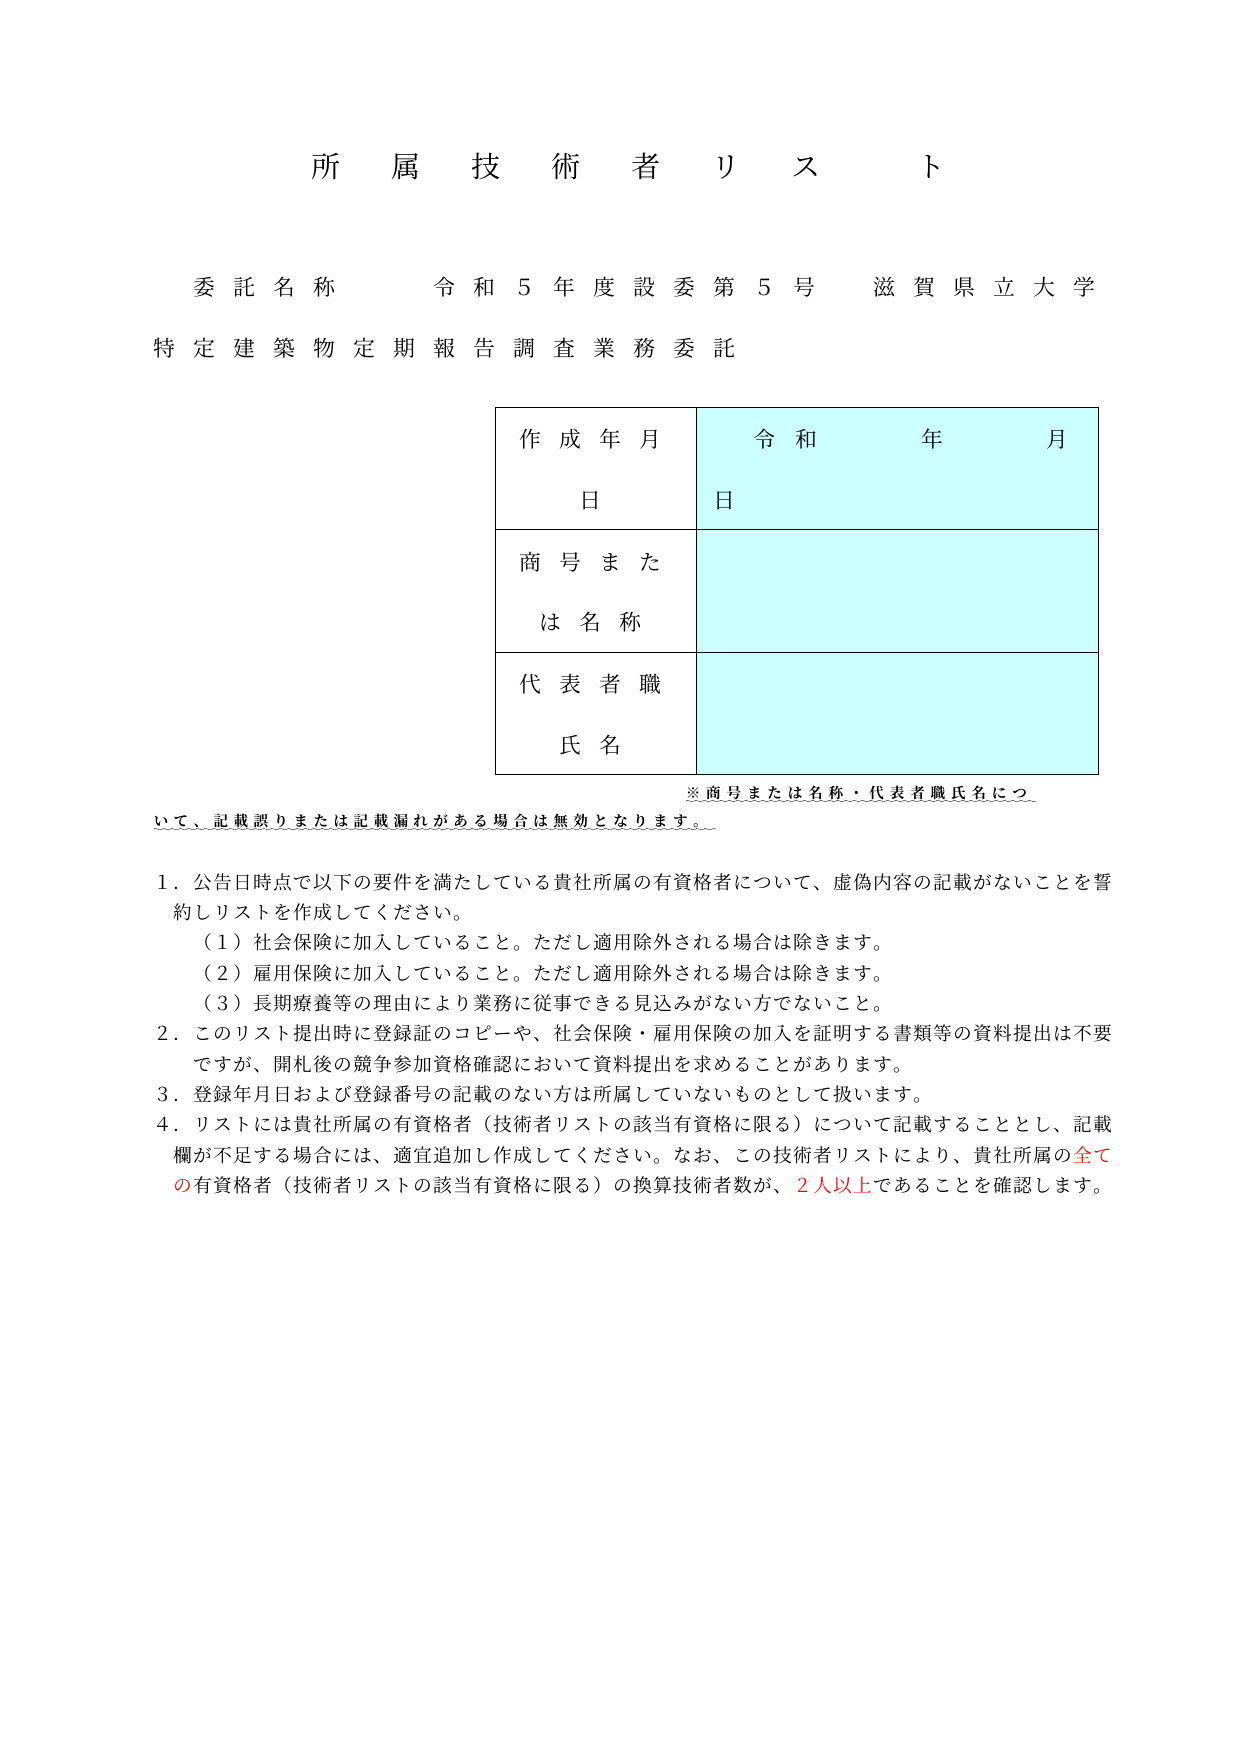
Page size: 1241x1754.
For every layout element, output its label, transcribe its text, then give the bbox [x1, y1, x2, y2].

table_cell [697, 530, 1098, 652]
text 委託名称 令和５年度設委第５号 滋賀県立大学特定建築物定期報告調査業務委託 [153, 256, 1113, 377]
table_cell 商号または名称 [496, 530, 696, 652]
text ４．リストには貴社所属の有資格者（技術者リストの該当有資格に限る）について記載することとし、記載欄が不足する場合には、適宜追加し作成してください。なお、この技術者リストにより、貴社所属の全ての有資格者（技術者リストの該当有資格に限る）の換算技術者数が、２人以上であることを確認します。 [153, 1108, 1113, 1199]
table_header 令和 年 月 日 [697, 408, 1098, 529]
text ２．このリスト提出時に登録証のコピーや、社会保険・雇用保険の加入を証明する書類等の資料提出は不要ですが、開札後の競争参加資格確認において資料提出を求めることがあります。 [153, 1017, 1113, 1078]
text 所属技術者リスト [153, 134, 1113, 195]
table_cell [697, 653, 1098, 774]
text （３）長期療養等の理由により業務に従事できる見込みがない方でないこと。 [174, 987, 1113, 1017]
text （１）社会保険に加入していること。ただし適用除外される場合は除きます。 [174, 927, 1113, 957]
text ※商号または名称・代表者職氏名について、記載誤りまたは記載漏れがある場合は無効となります。 [153, 775, 1033, 836]
table_cell 代表者職氏名 [496, 653, 696, 774]
text （２）雇用保険に加入していること。ただし適用除外される場合は除きます。 [174, 957, 1113, 987]
text １．公告日時点で以下の要件を満たしている貴社所属の有資格者について、虚偽内容の記載がないことを誓約しリストを作成してください。 [153, 866, 1113, 927]
text ３．登録年月日および登録番号の記載のない方は所属していないものとして扱います。 [153, 1078, 1113, 1108]
table_header 作成年月日 [496, 408, 696, 529]
